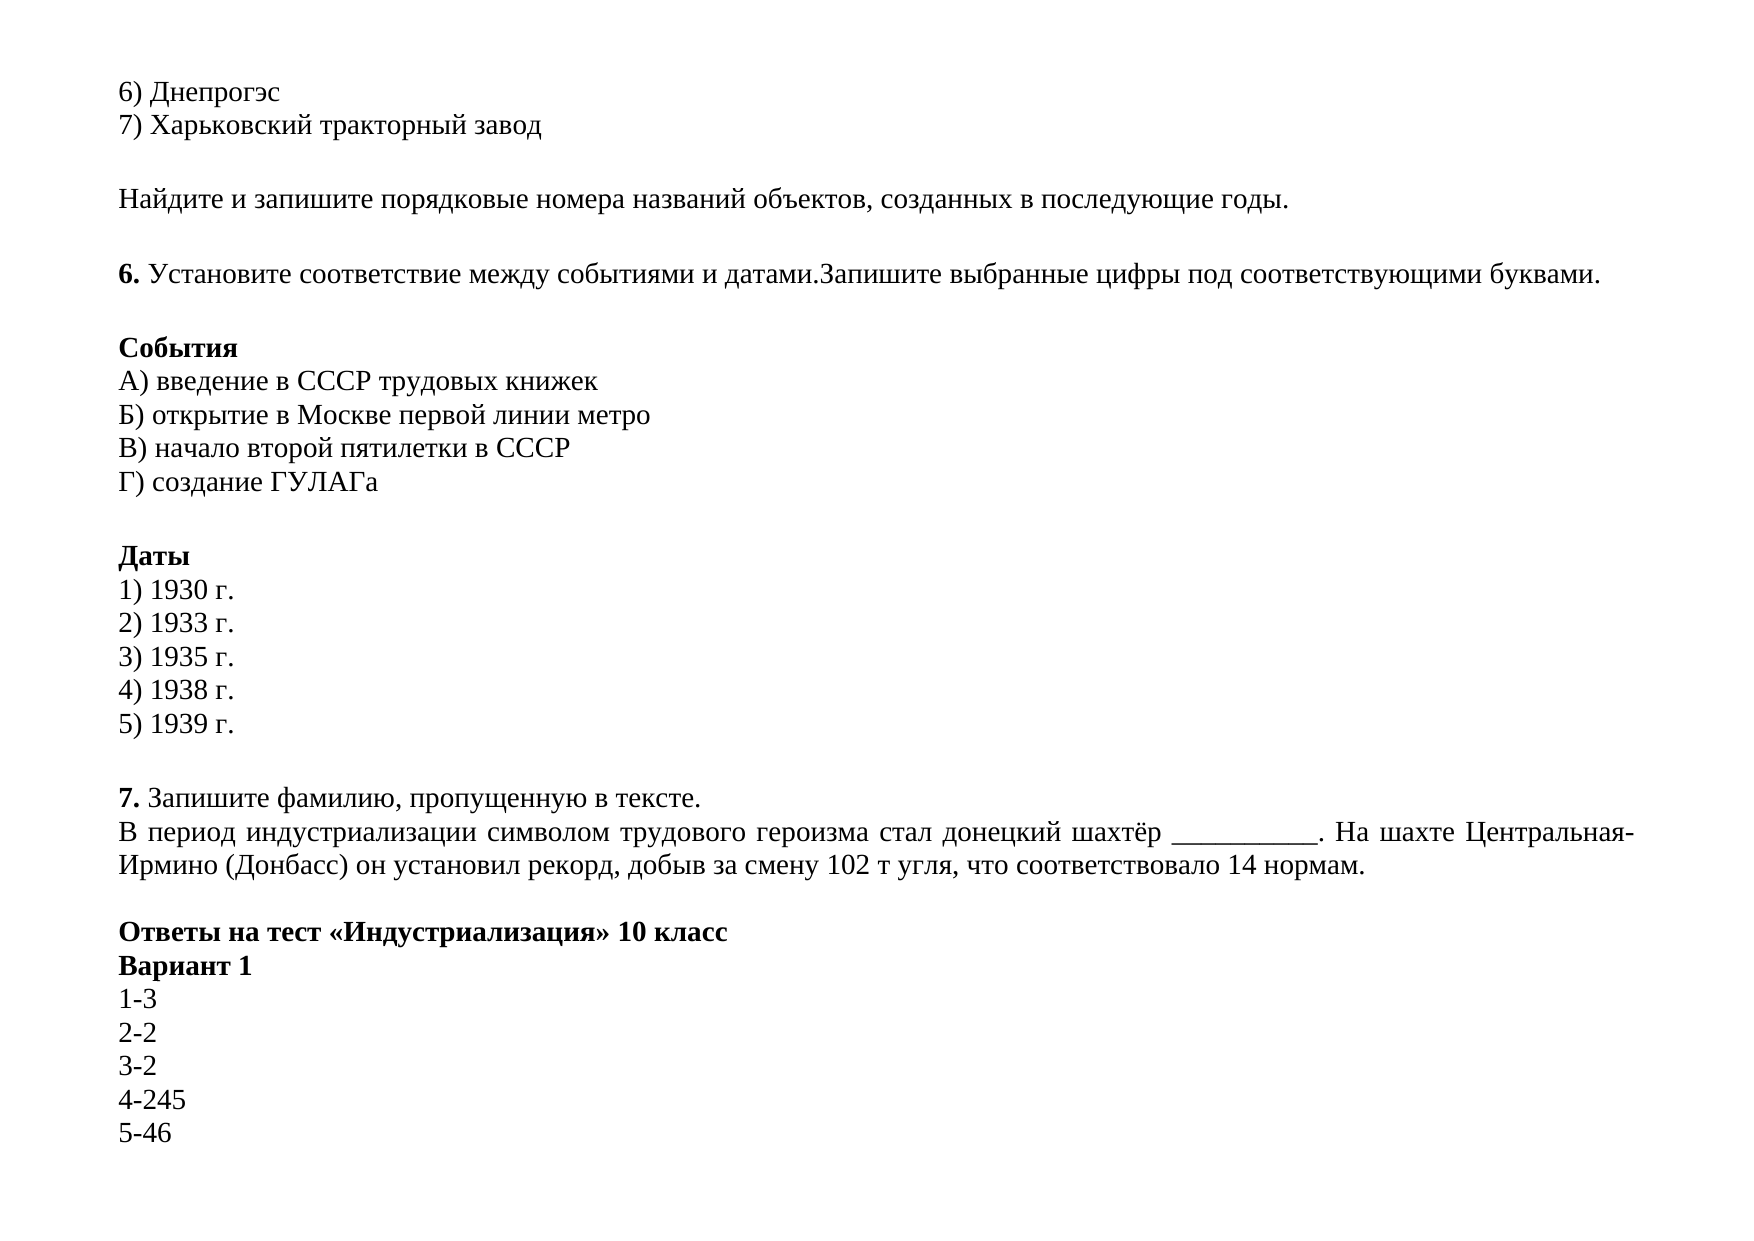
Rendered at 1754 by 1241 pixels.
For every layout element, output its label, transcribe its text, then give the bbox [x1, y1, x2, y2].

text 1) 1930 г. 2) 1933 г. 3) 1935 г. 4) 1938 г. 5) 1939 г. [118, 572, 1636, 739]
text В период индустриализации символом трудового героизма стал донецкий шахтёр __________. На шахте Центральная-Ирмино (Донбасс) он установил рекорд, добыв за смену 102 т угля, что соответствовало 14 нормам. [118, 814, 1636, 881]
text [118, 914, 1636, 1149]
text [118, 74, 1636, 141]
text События [118, 330, 1636, 363]
text Даты [118, 538, 1636, 572]
text Найдите и запишите порядковые номера названий объектов, созданных в последующие годы. [118, 182, 1636, 215]
text А) введение в СССР трудовых книжек Б) открытие в Москве первой линии метро В) начало второй пятилетки в СССР Г) создание ГУЛАГа [118, 363, 1636, 498]
text 7. Запишите фамилию, пропущенную в тексте. [118, 780, 1636, 814]
text 6. Установите соответствие между событиями и датами.Запишите выбранные цифры под соответствующими буквами. [118, 256, 1636, 289]
